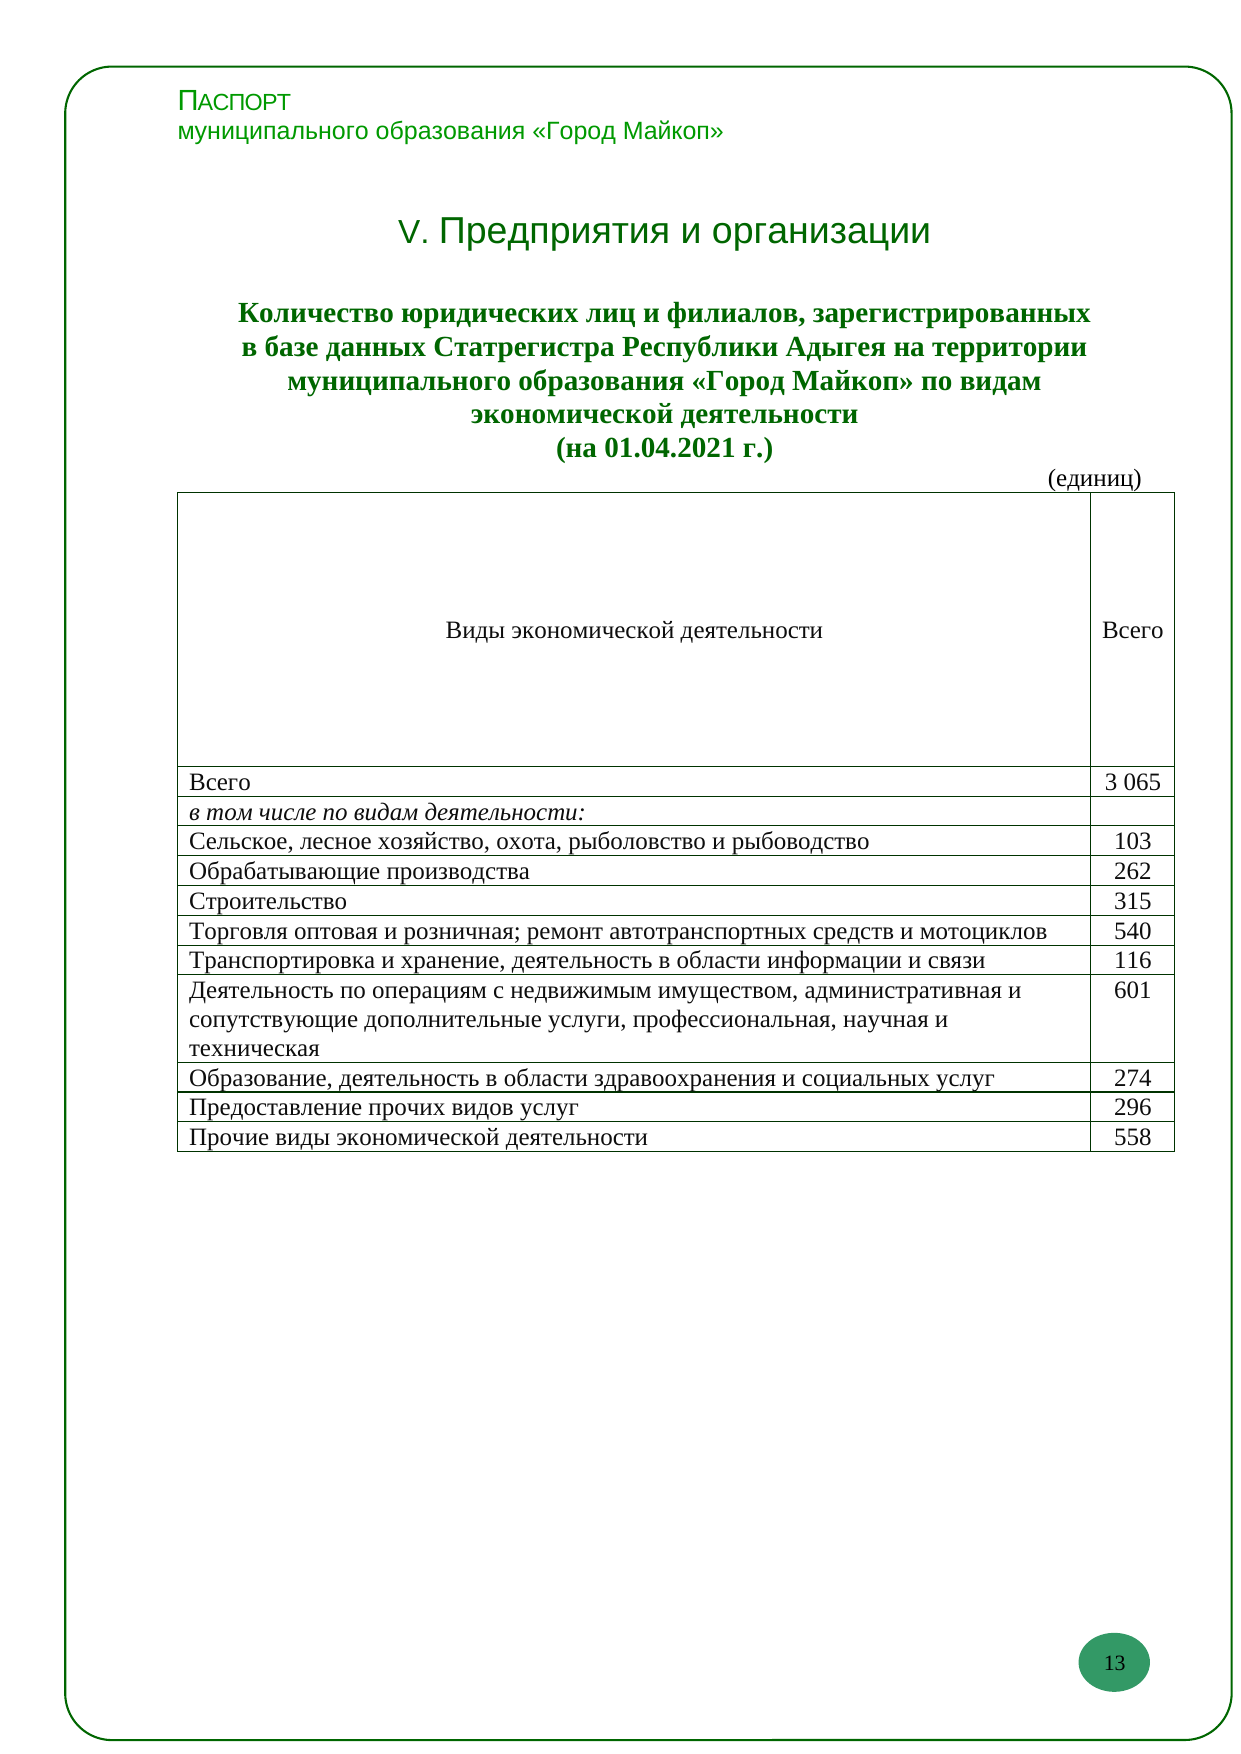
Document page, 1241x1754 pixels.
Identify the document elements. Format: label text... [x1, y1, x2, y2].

text в базе данных Статрегистра Республики Адыгея на территории [177, 329, 1152, 363]
table_cell 601 [1091, 975, 1174, 1062]
table_cell Предоставление прочих видов услуг [178, 1093, 1090, 1121]
table_cell Строительство [178, 886, 1090, 915]
table_cell Торговля оптовая и розничная; ремонт автотранспортных средств и мотоциклов [178, 916, 1090, 944]
text Количество юридических лиц и филиалов, зарегистрированных [177, 296, 1152, 329]
text (на 01.04.2021 г.) [177, 430, 1152, 463]
text V. Предприятия и организации [177, 208, 1152, 252]
table_cell Сельское, лесное хозяйство, охота, рыболовство и рыбоводство [178, 826, 1090, 855]
table_cell Всего [178, 767, 1090, 796]
table_cell Обрабатывающие производства [178, 856, 1090, 885]
table_header Виды экономической деятельности [178, 493, 1090, 766]
text (единиц) [177, 463, 1152, 492]
table_cell 3 065 [1091, 767, 1174, 796]
table_cell Образование, деятельность в области здравоохранения и социальных услуг [178, 1063, 1090, 1091]
table_cell Прочие виды экономической деятельности [178, 1122, 1090, 1151]
table_cell Деятельность по операциям с недвижимым имуществом, административная и сопутствующие дополнительные услуги, профессиональная, научная и техническая [178, 975, 1090, 1062]
table_header Всего [1091, 493, 1174, 766]
text муниципального образования «Город Майкоп» по видам [177, 363, 1152, 396]
text экономической деятельности [177, 396, 1152, 430]
table_cell [1091, 797, 1174, 825]
table_cell Транспортировка и хранение, деятельность в области информации и связи [178, 946, 1090, 974]
table_cell 315 [1091, 886, 1174, 915]
table_cell 296 [1091, 1093, 1174, 1121]
table_cell 558 [1091, 1122, 1174, 1151]
table_cell в том числе по видам деятельности: [178, 797, 1090, 825]
table_cell 103 [1091, 826, 1174, 855]
table_cell 262 [1091, 856, 1174, 885]
table_cell 540 [1091, 916, 1174, 944]
table_cell 116 [1091, 946, 1174, 974]
table_cell 274 [1091, 1063, 1174, 1091]
